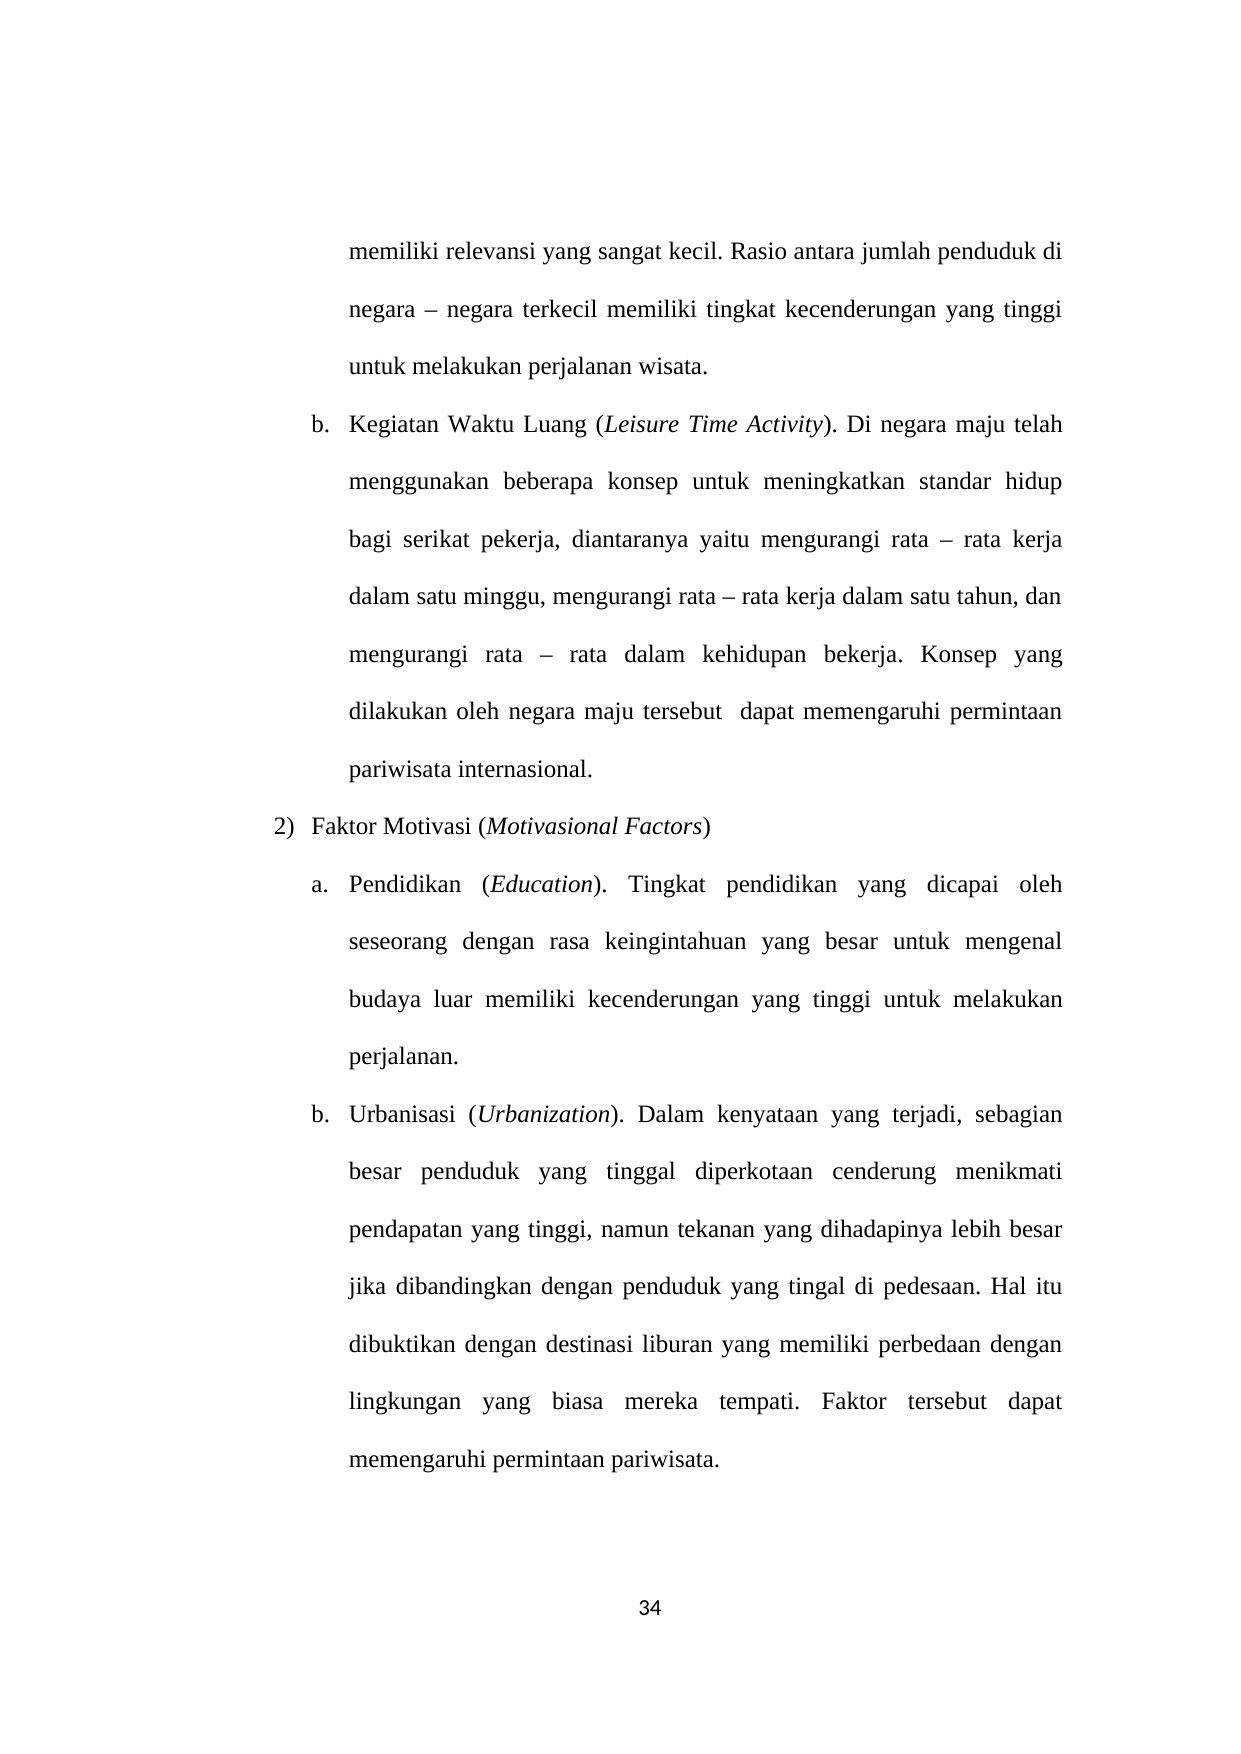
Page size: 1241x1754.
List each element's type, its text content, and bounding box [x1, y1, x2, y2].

list Kegiatan Waktu Luang (Leisure Time Activity). Di negara maju telah menggunakan beberapa konsep untuk meningkatkan standar hidup bagi serikat pekerja, diantaranya yaitu mengurangi rata – rata kerja dalam satu minggu, mengurangi rata – rata kerja dalam satu tahun, dan mengurangi rata – rata dalam kehidupan bekerja. Konsep yang dilakukan oleh negara maju tersebut dapat memengaruhi permintaan pariwisata internasional. [311, 409, 1063, 782]
list Pendidikan (Education). Tingkat pendidikan yang dicapai oleh seseorang dengan rasa keingintahuan yang besar untuk mengenal budaya luar memiliki kecenderungan yang tinggi untuk melakukan perjalanan. [311, 869, 1063, 1070]
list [311, 236, 1063, 380]
list Faktor Motivasi (Motivasional Factors) [274, 811, 1063, 840]
list Urbanisasi (Urbanization). Dalam kenyataan yang terjadi, sebagian besar penduduk yang tinggal diperkotaan cenderung menikmati pendapatan yang tinggi, namun tekanan yang dihadapinya lebih besar jika dibandingkan dengan penduduk yang tingal di pedesaan. Hal itu dibuktikan dengan destinasi liburan yang memiliki perbedaan dengan lingkungan yang biasa mereka tempati. Faktor tersebut dapat memengaruhi permintaan pariwisata. [311, 1099, 1063, 1472]
